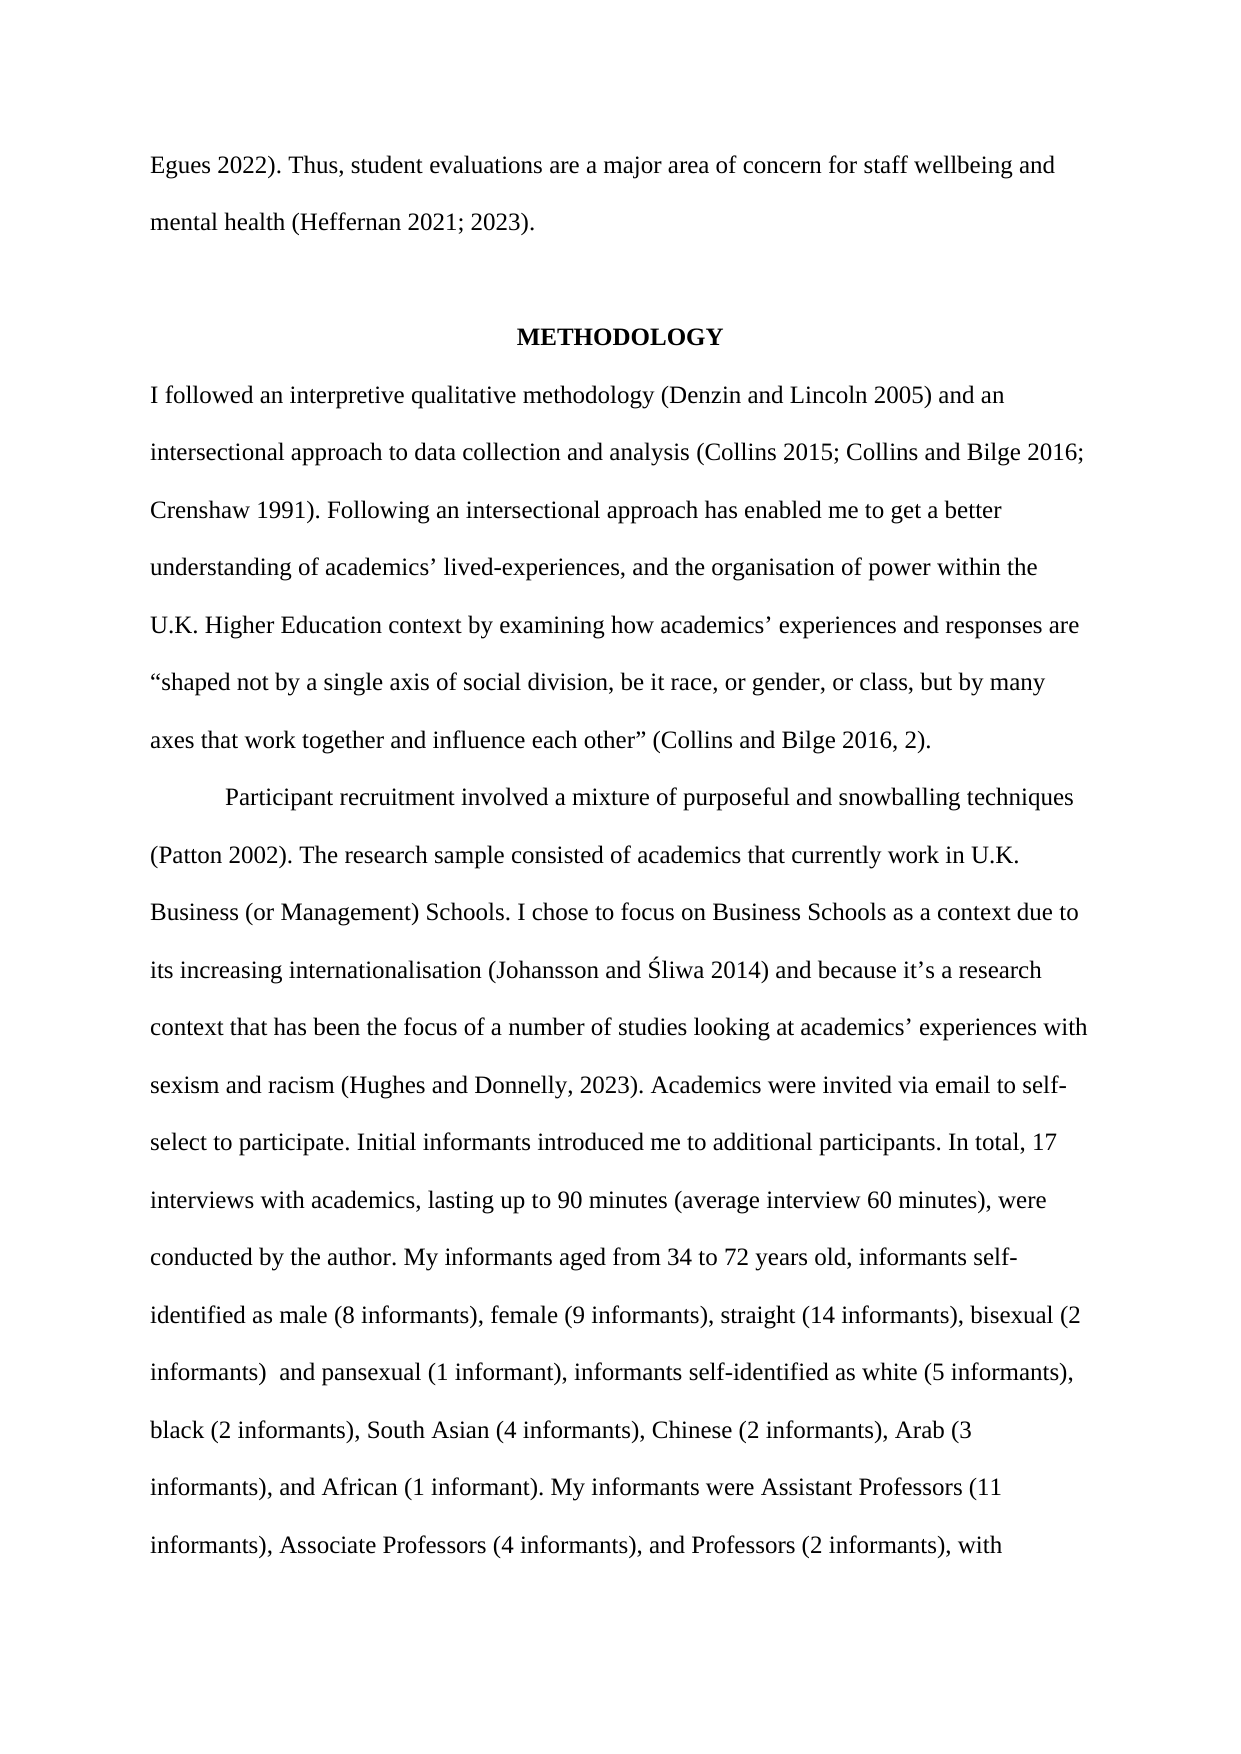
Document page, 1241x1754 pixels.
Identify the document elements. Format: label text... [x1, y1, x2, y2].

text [150, 150, 1090, 236]
text I followed an interpretive qualitative methodology (Denzin and Lincoln 2005) and an intersectional approach to data collection and analysis (Collins 2015; Collins and Bilge 2016; Crenshaw 1991). Following an intersectional approach has enabled me to get a better understanding of academics’ lived-experiences, and the organisation of power within the U.K. Higher Education context by examining how academics’ experiences and responses are “shaped not by a single axis of social division, be it race, or gender, or class, but by many axes that work together and influence each other” (Collins and Bilge 2016, 2). [150, 380, 1090, 754]
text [150, 782, 1090, 1559]
text METHODOLOGY [150, 322, 1090, 351]
